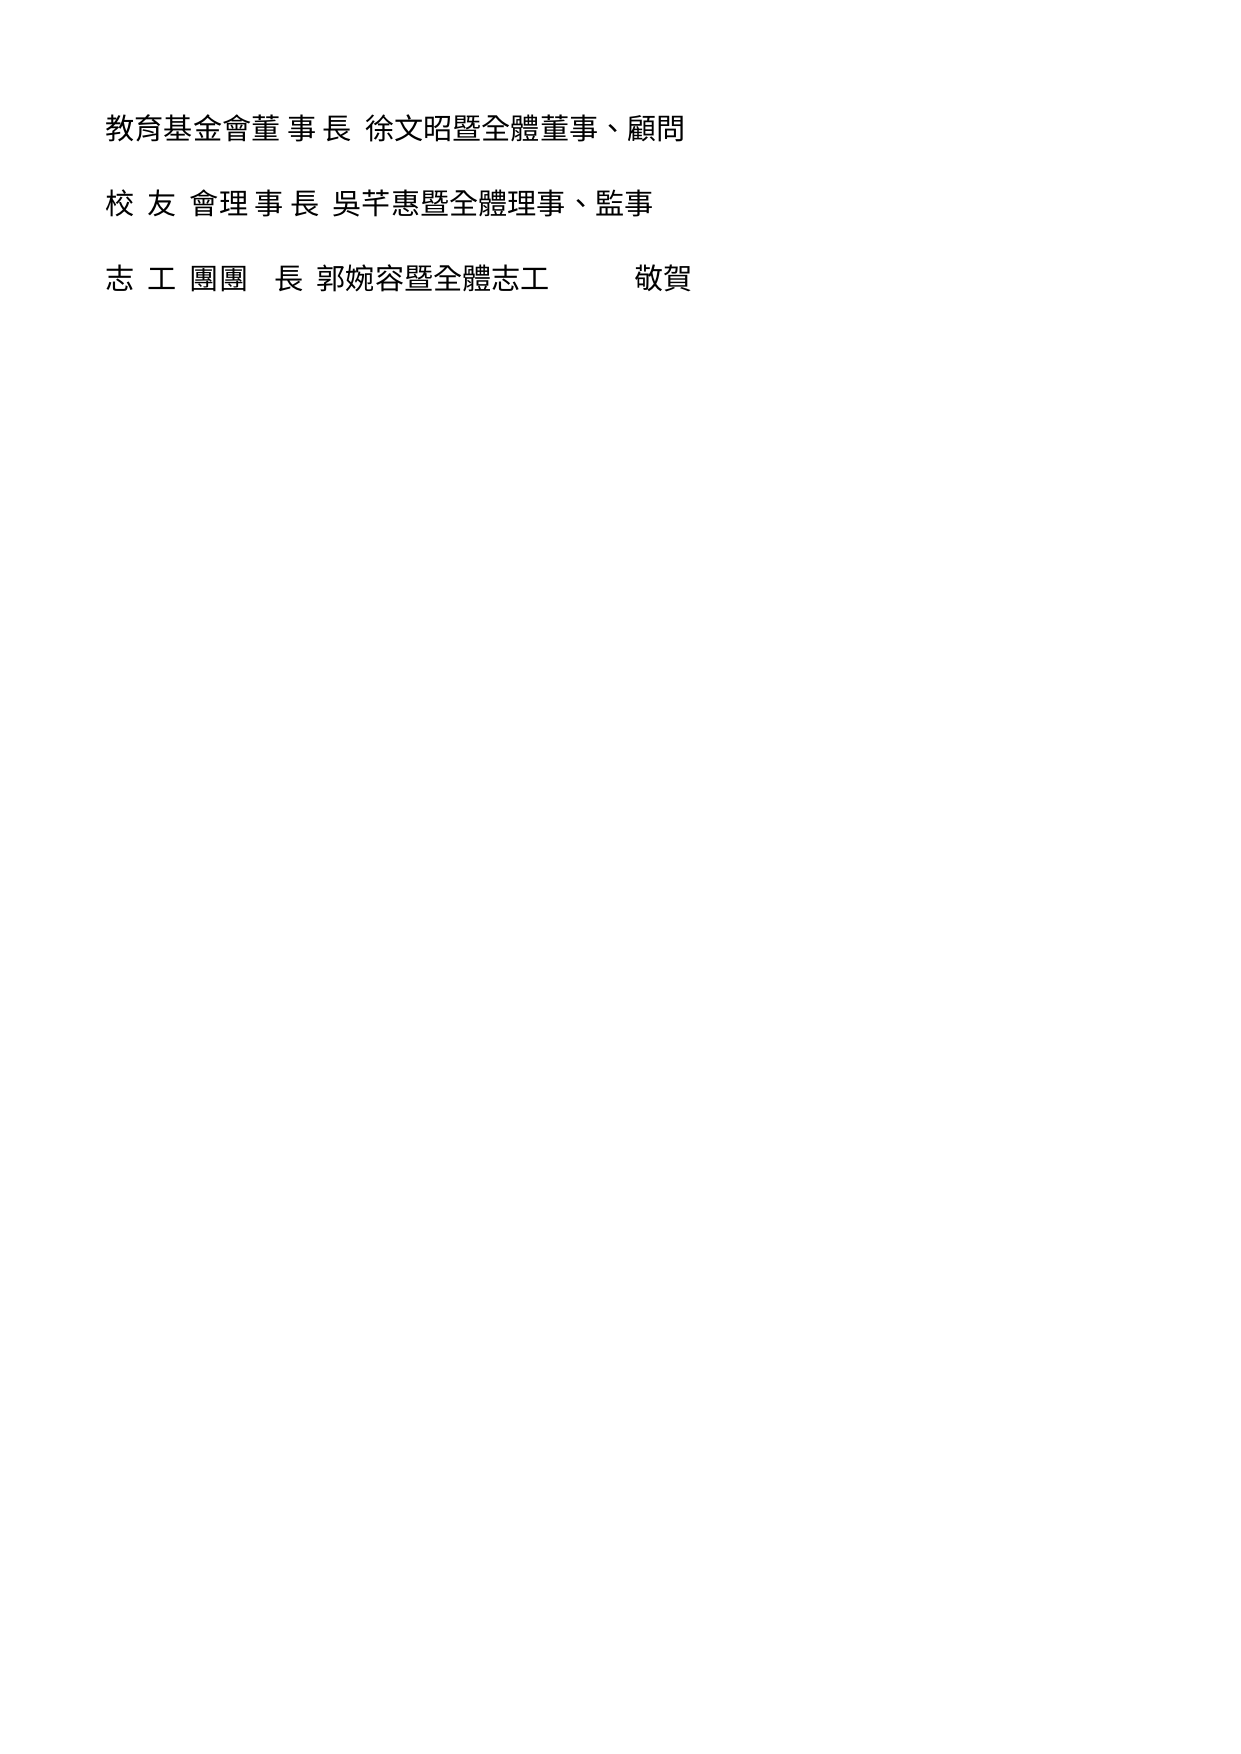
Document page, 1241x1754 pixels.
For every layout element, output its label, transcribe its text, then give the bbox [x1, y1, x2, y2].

text 教育基金會董 事 長 徐文昭暨全體董事、顧問 [75, 89, 1165, 164]
text 志 工 團團 長 郭婉容暨全體志工 敬賀 [75, 239, 1165, 314]
text 校 友 會理 事 長 吳芊惠暨全體理事、監事 [75, 164, 1165, 239]
